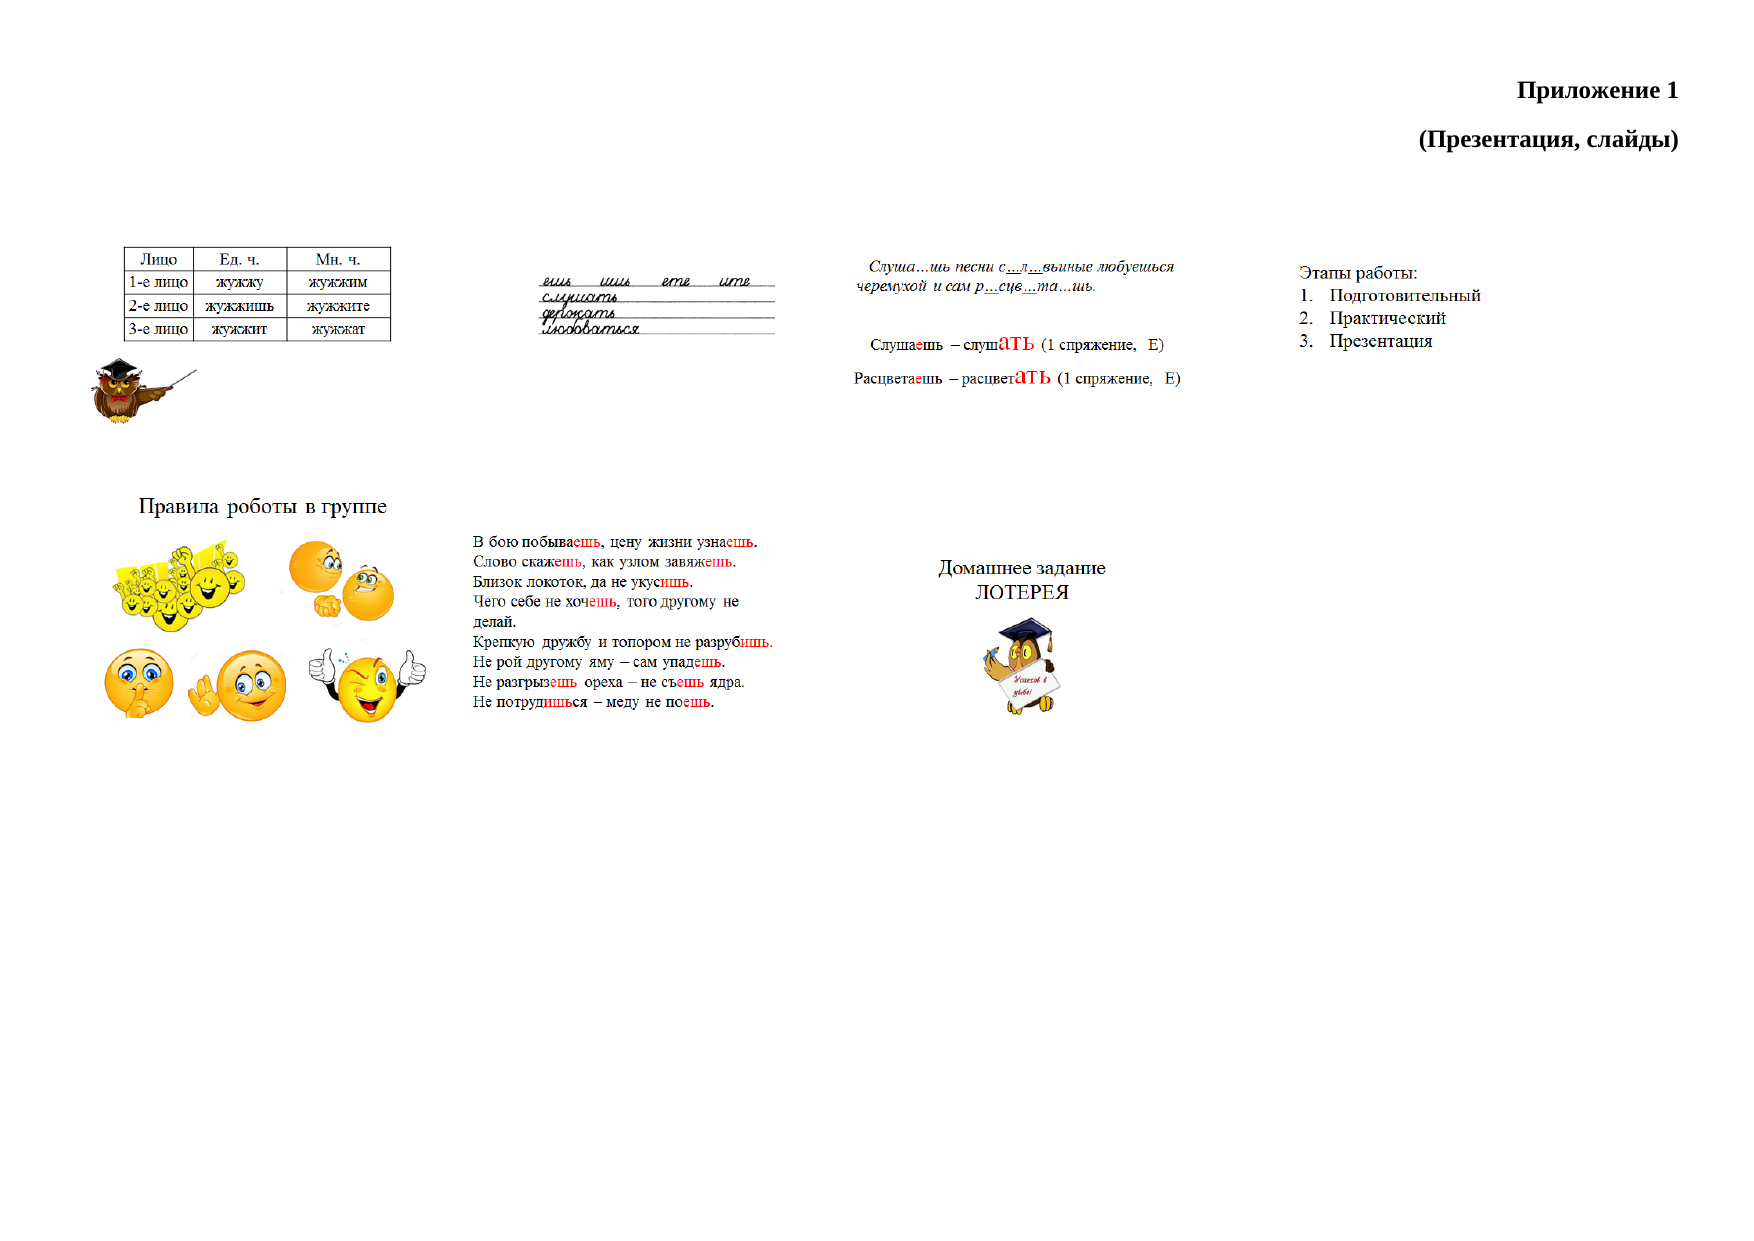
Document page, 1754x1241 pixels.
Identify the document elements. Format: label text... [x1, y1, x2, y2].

picture [75, 476, 1200, 758]
text (Презентация, слайды) [75, 124, 1679, 153]
picture [75, 174, 451, 456]
text Приложение 1 [75, 75, 1679, 104]
picture [455, 174, 1581, 456]
